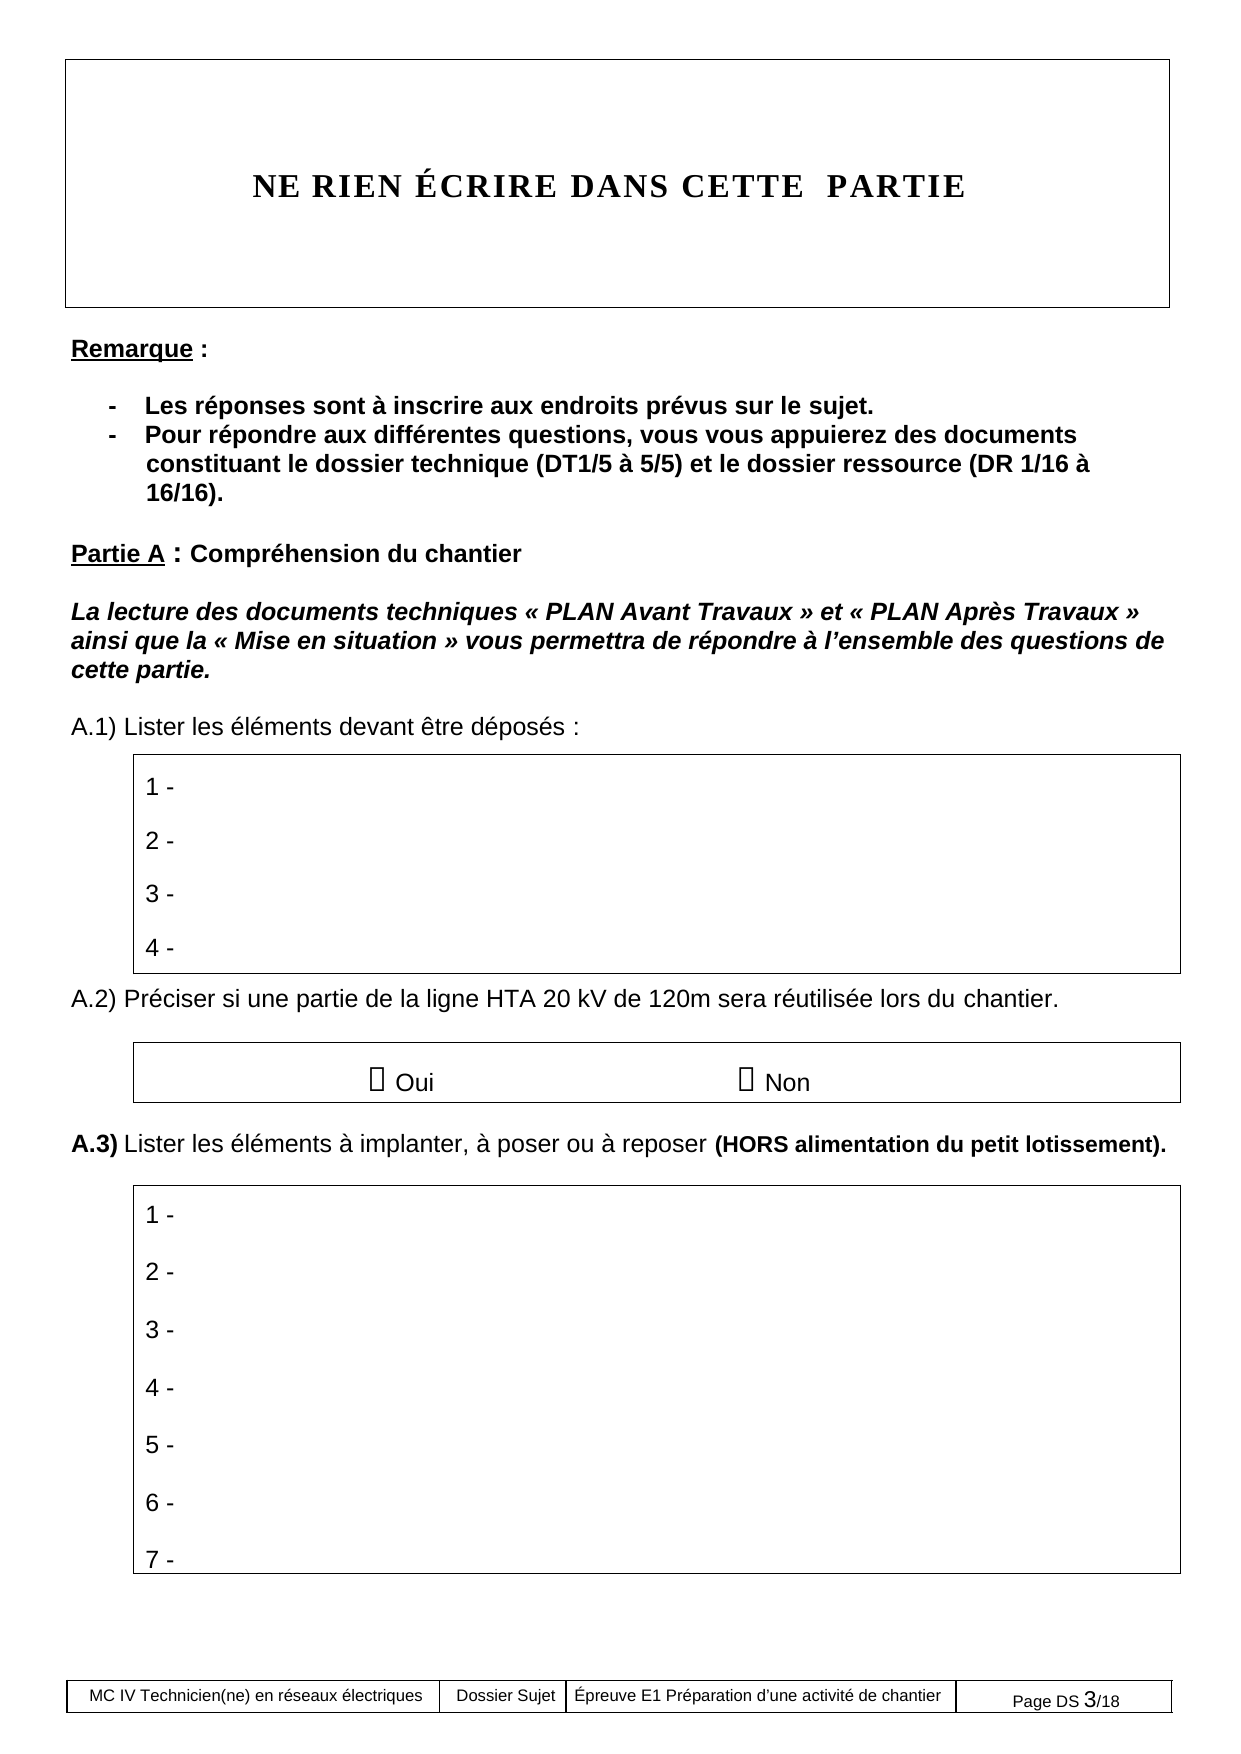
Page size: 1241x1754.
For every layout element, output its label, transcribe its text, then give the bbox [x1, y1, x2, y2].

subtitle Remarque : [71, 334, 1217, 362]
list Préciser si une partie de la ligne HTA 20 kV de 120m sera réutilisée lors du chantier. [71, 750, 1217, 1013]
list Lister les éléments à implanter, à poser ou à reposer (HORS alimentation du petit lotissement). [71, 1128, 1217, 1157]
subtitle La lecture des documents techniques « PLAN Avant Travaux » et « PLAN Après Travaux » ainsi que la « Mise en situation » vous permettra de répondre à l’ensemble des questions de cette partie. [71, 597, 1167, 683]
list Pour répondre aux différentes questions, vous vous appuierez des documents constituant le dossier technique (DT1/5 à 5/5) et le dossier ressource (DR 1/16 à 16/16). [108, 420, 1091, 506]
list Lister les éléments devant être déposés : [71, 712, 1217, 741]
text Partie A : Compréhension du chantier [71, 535, 1217, 568]
list Les réponses sont à inscrire aux endroits prévus sur le sujet. [108, 391, 1217, 420]
